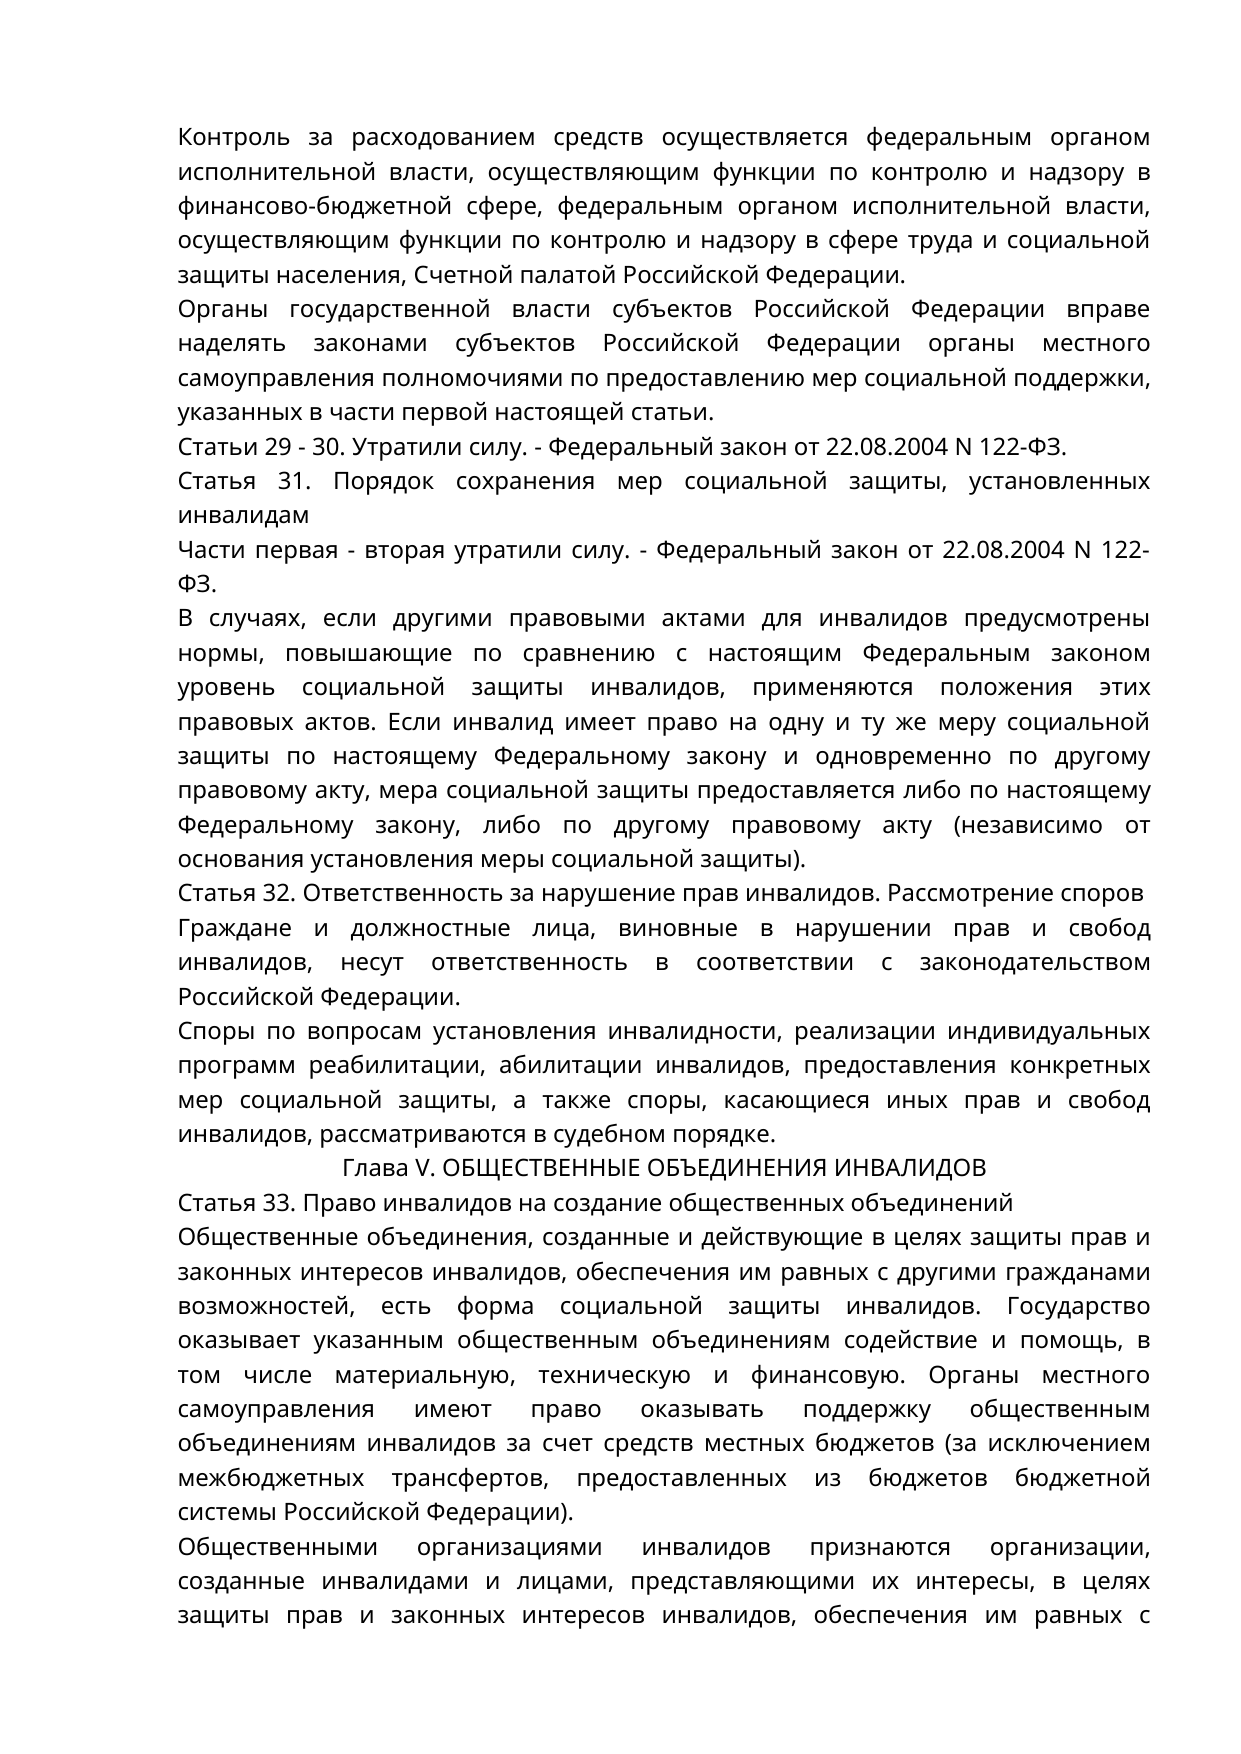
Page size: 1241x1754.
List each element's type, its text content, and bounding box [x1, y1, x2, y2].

text Граждане и должностные лица, виновные в нарушении прав и свобод инвалидов, несут ответственность в соответствии с законодательством Российской Федерации. [177, 909, 1152, 1012]
text В случаях, если другими правовыми актами для инвалидов предусмотрены нормы, повышающие по сравнению с настоящим Федеральным законом уровень социальной защиты инвалидов, применяются положения этих правовых актов. Если инвалид имеет право на одну и ту же меру социальной защиты по настоящему Федеральному закону и одновременно по другому правовому акту, мера социальной защиты предоставляется либо по настоящему Федеральному закону, либо по другому правовому акту (независимо от основания установления меры социальной защиты). [177, 599, 1152, 874]
text Статья 32. Ответственность за нарушение прав инвалидов. Рассмотрение споров [177, 874, 1152, 909]
text Глава V. ОБЩЕСТВЕННЫЕ ОБЪЕДИНЕНИЯ ИНВАЛИДОВ [177, 1149, 1152, 1184]
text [177, 1527, 1152, 1631]
text Статья 31. Порядок сохранения мер социальной защиты, установленных инвалидам [177, 462, 1152, 531]
text Споры по вопросам установления инвалидности, реализации индивидуальных программ реабилитации, абилитации инвалидов, предоставления конкретных мер социальной защиты, а также споры, касающиеся иных прав и свобод инвалидов, рассматриваются в судебном порядке. [177, 1012, 1152, 1149]
text Статья 33. Право инвалидов на создание общественных объединений [177, 1184, 1152, 1218]
text Общественные объединения, созданные и действующие в целях защиты прав и законных интересов инвалидов, обеспечения им равных с другими гражданами возможностей, есть форма социальной защиты инвалидов. Государство оказывает указанным общественным объединениям содействие и помощь, в том числе материальную, техническую и финансовую. Органы местного самоуправления имеют право оказывать поддержку общественным объединениям инвалидов за счет средств местных бюджетов (за исключением межбюджетных трансфертов, предоставленных из бюджетов бюджетной системы Российской Федерации). [177, 1218, 1152, 1527]
text Статьи 29 - 30. Утратили силу. - Федеральный закон от 22.08.2004 N 122-ФЗ. [177, 427, 1152, 462]
text Части первая - вторая утратили силу. - Федеральный закон от 22.08.2004 N 122-ФЗ. [177, 531, 1152, 599]
text Контроль за расходованием средств осуществляется федеральным органом исполнительной власти, осуществляющим функции по контролю и надзору в финансово-бюджетной сфере, федеральным органом исполнительной власти, осуществляющим функции по контролю и надзору в сфере труда и социальной защиты населения, Счетной палатой Российской Федерации. [177, 118, 1152, 290]
text Органы государственной власти субъектов Российской Федерации вправе наделять законами субъектов Российской Федерации органы местного самоуправления полномочиями по предоставлению мер социальной поддержки, указанных в части первой настоящей статьи. [177, 290, 1152, 427]
